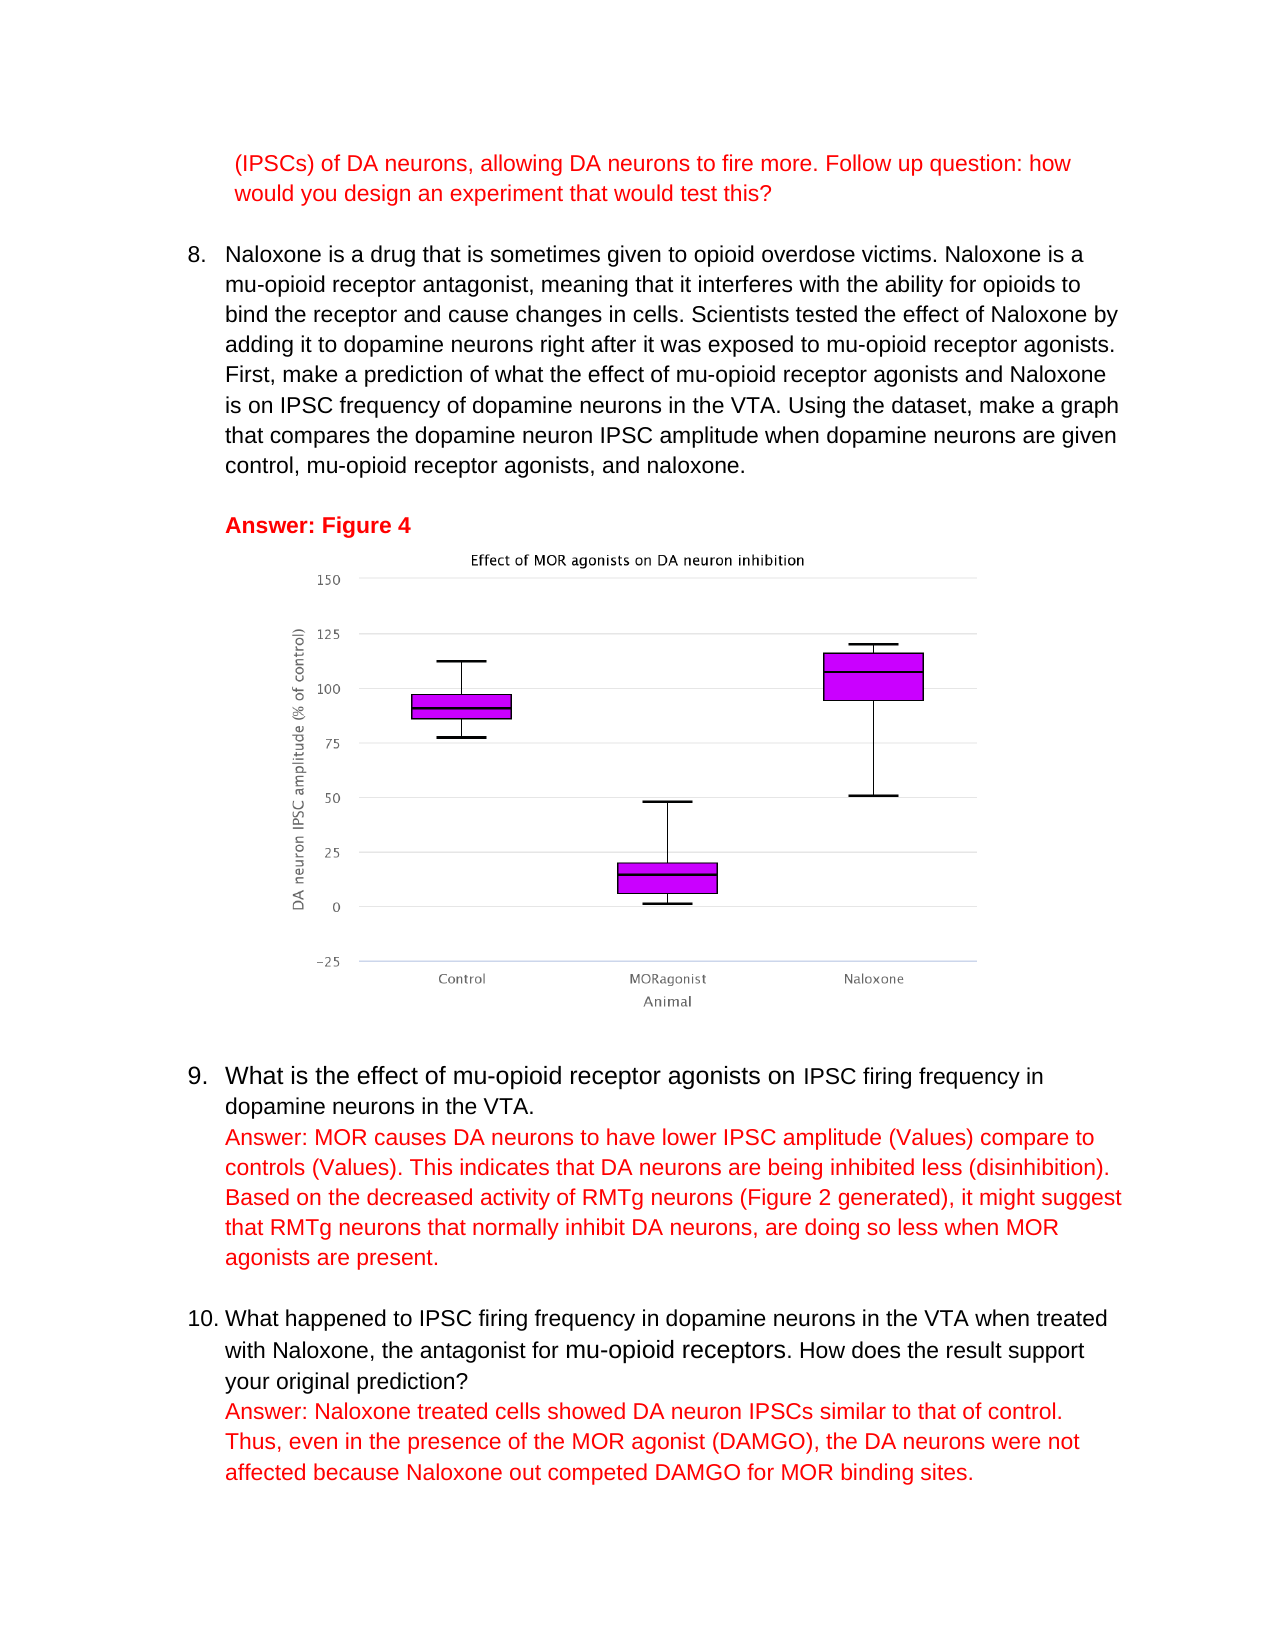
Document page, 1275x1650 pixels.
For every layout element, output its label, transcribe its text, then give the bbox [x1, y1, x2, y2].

list Naloxone is a drug that is sometimes given to opioid overdose victims. Naloxone is a mu-opioid receptor antagonist, meaning that it interferes with the ability for opioids to bind the receptor and cause changes in cells. Scientists tested the effect of Naloxone by adding it to dopamine neurons right after it was exposed to mu-opioid receptor agonists. First, make a prediction of what the effect of mu-opioid receptor agonists and Naloxone is on IPSC frequency of dopamine neurons in the VTA. Using the dataset, make a graph that compares the dopamine neuron IPSC amplitude when dopamine neurons are given control, mu-opioid receptor agonists, and naloxone. [187, 241, 1125, 478]
text Answer: Figure 4 [225, 512, 1125, 539]
text Answer: MOR causes DA neurons to have lower IPSC amplitude (Values) compare to controls (Values). This indicates that DA neurons are being inhibited less (disinhibition). Based on the decreased activity of RMTg neurons (Figure 2 generated), it might suggest that RMTg neurons that normally inhibit DA neurons, are doing so less when MOR agonists are present. [225, 1123, 1125, 1271]
text Answer: Naloxone treated cells showed DA neuron IPSCs similar to that of control. Thus, even in the presence of the MOR agonist (DAMGO), the DA neurons were not affected because Naloxone out competed DAMGO for MOR binding sites. [225, 1398, 1125, 1485]
list What happened to IPSC firing frequency in dopamine neurons in the VTA when treated with Naloxone, the antagonist for mu-opioid receptors. How does the result support your original prediction? [187, 1305, 1125, 1394]
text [234, 150, 1125, 207]
subtitle What is the effect of mu-opioid receptor agonists on IPSC firing frequency in dopamine neurons in the VTA. [187, 1061, 1125, 1119]
picture [274, 542, 1001, 1027]
